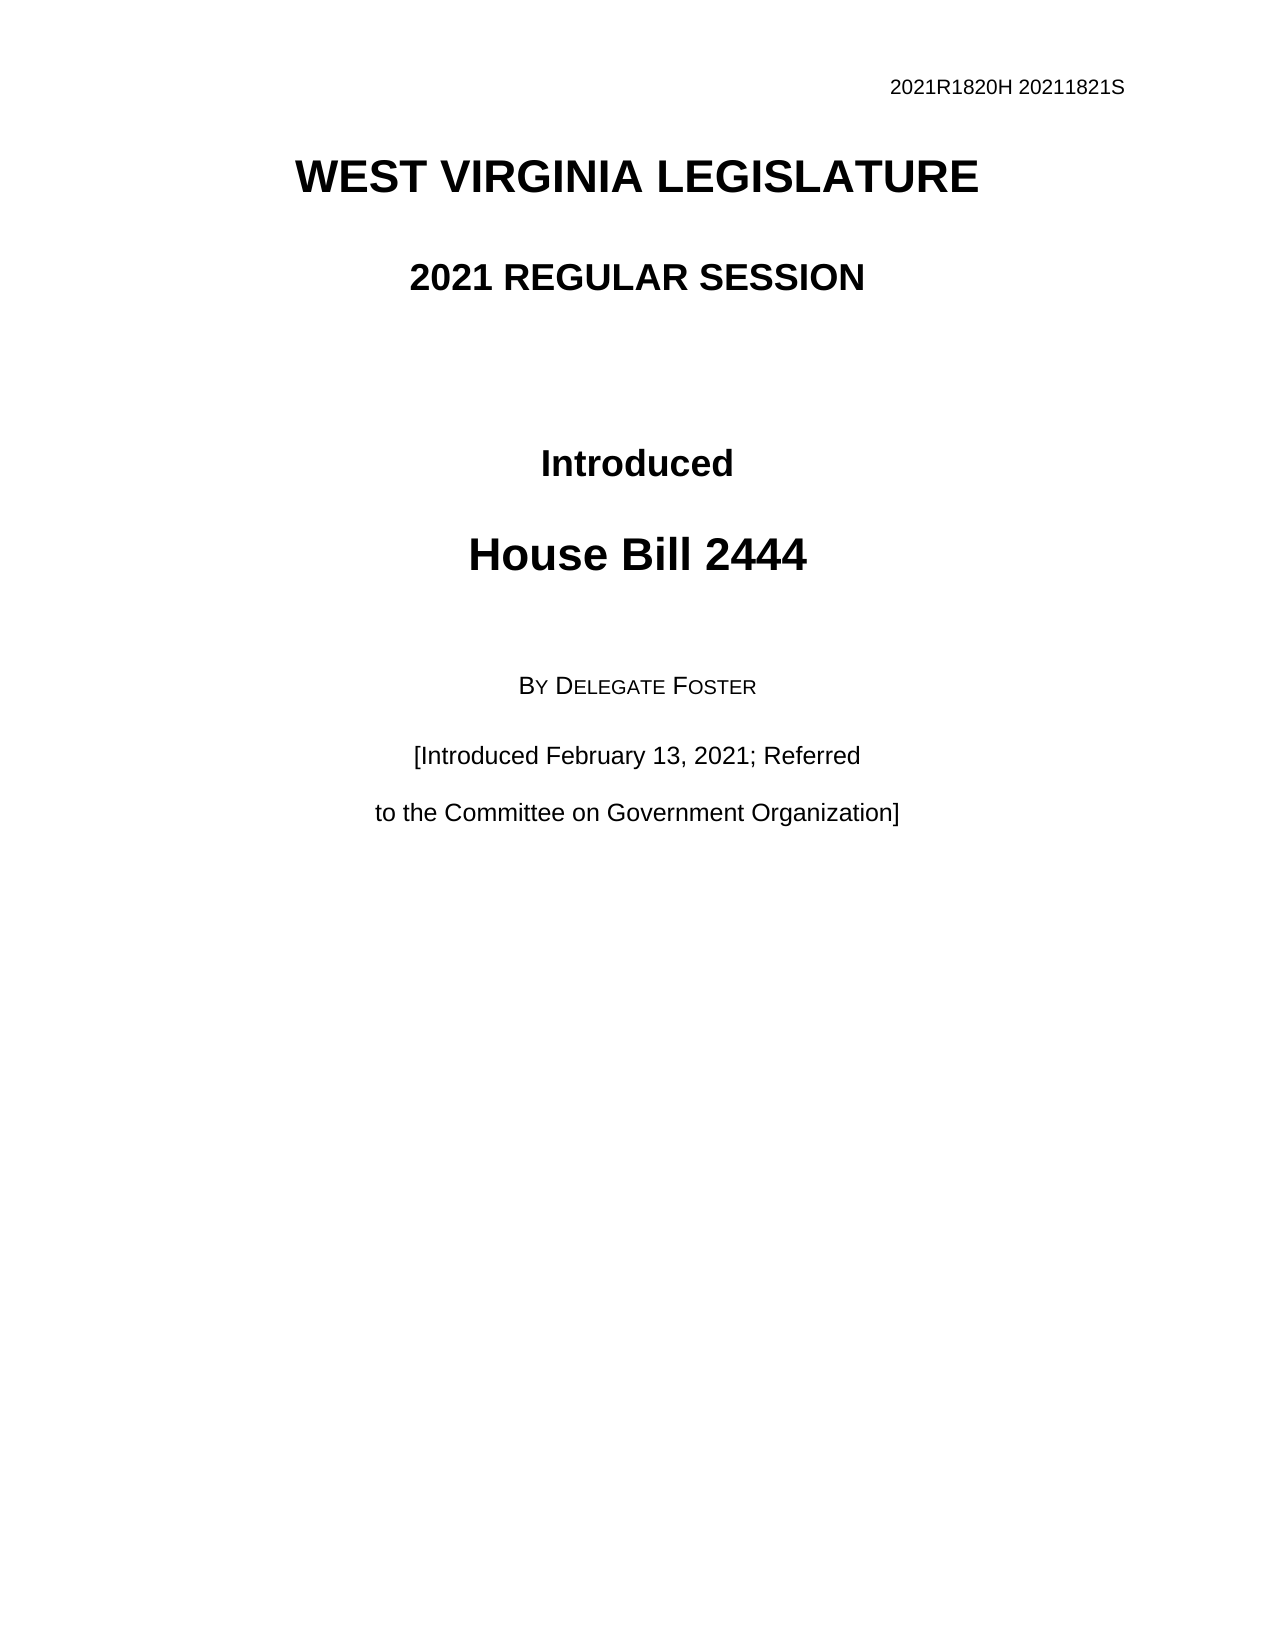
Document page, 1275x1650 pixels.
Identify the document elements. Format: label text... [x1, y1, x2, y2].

title WEST VIRGINIA LEGISLATURE [150, 150, 1125, 203]
text By Delegate Foster [337, 671, 937, 699]
title 2021 REGULAR SESSION [150, 255, 1125, 298]
text [Introduced February 13, 2021; Referred [337, 741, 937, 769]
title Introduced [150, 442, 1125, 485]
text House Bill 2444 [150, 528, 1125, 581]
text to the Committee on Government Organization] [337, 798, 937, 827]
